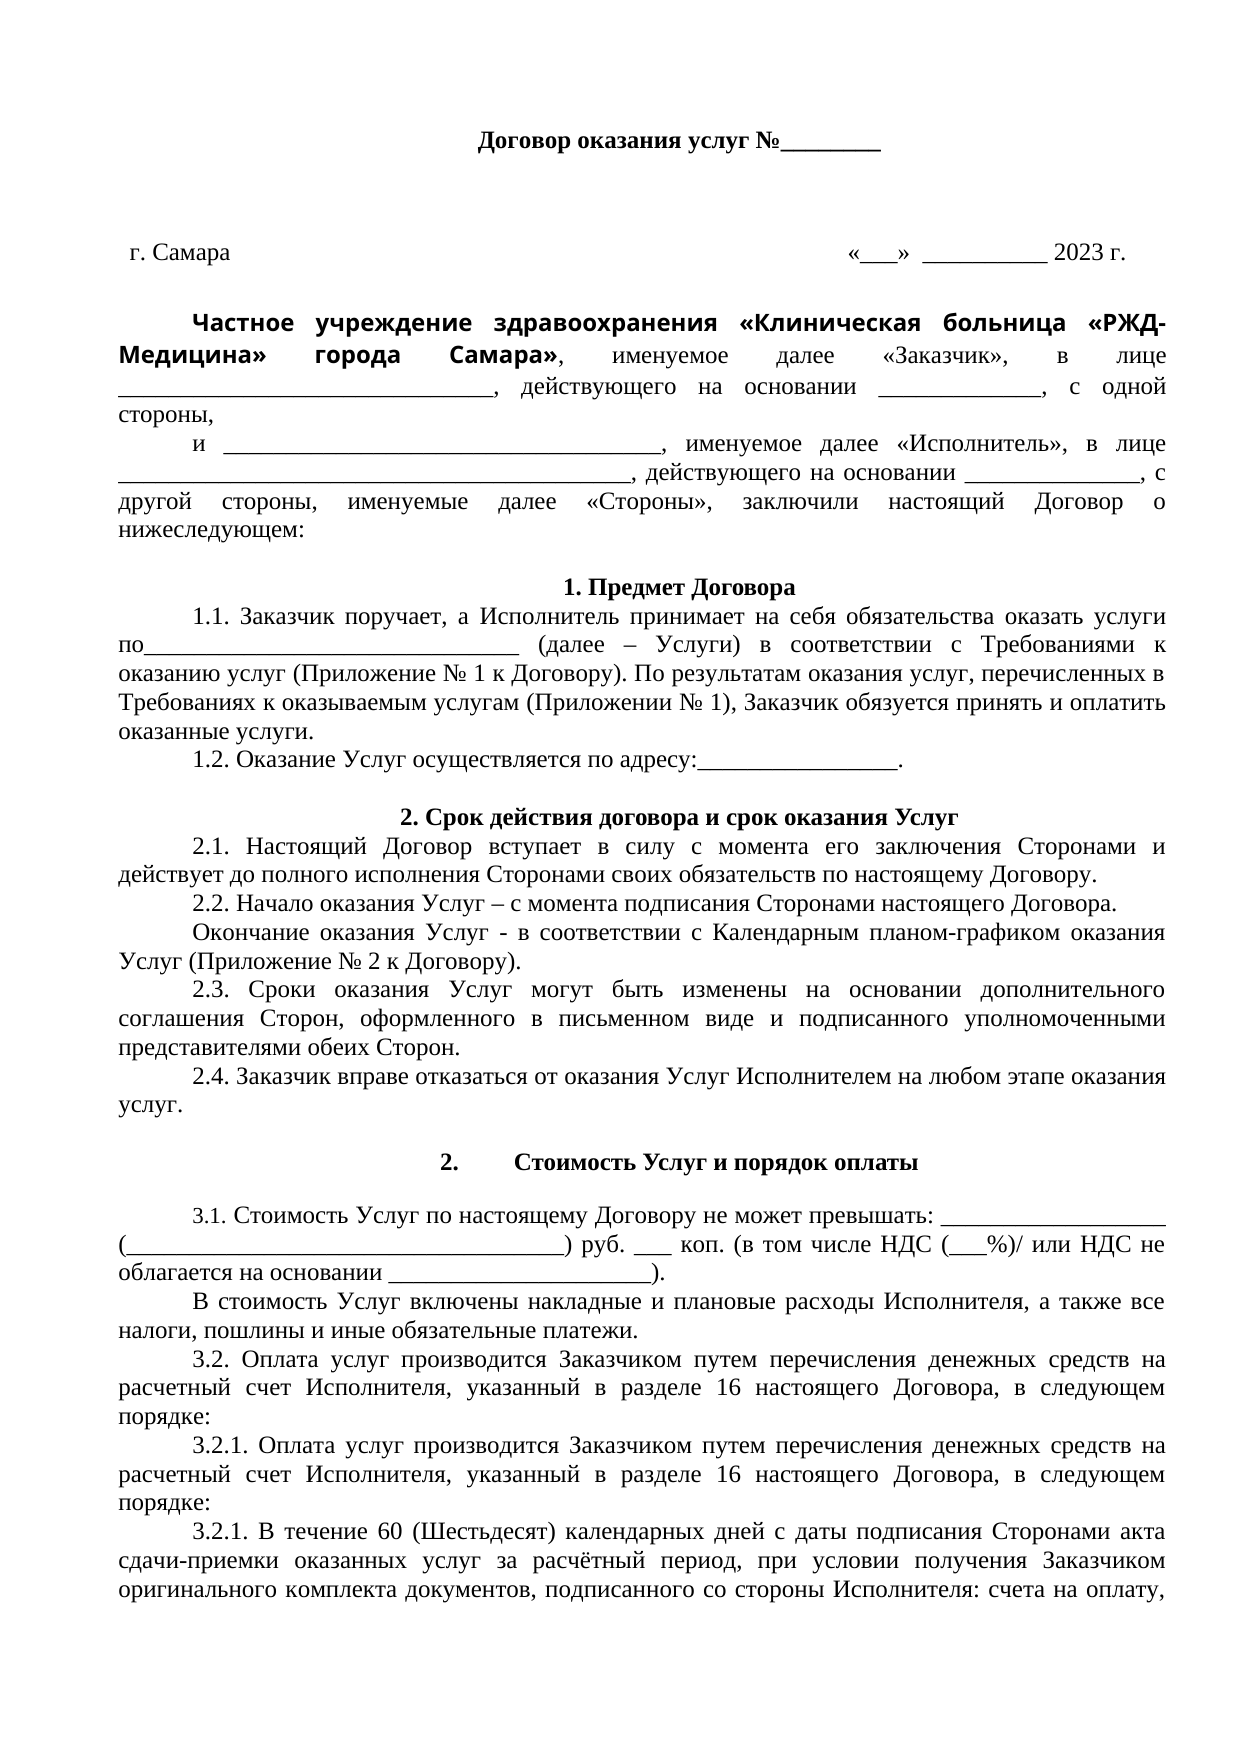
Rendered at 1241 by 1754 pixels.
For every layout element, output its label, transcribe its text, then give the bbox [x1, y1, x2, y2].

text 2.2. Начало оказания Услуг – с момента подписания Сторонами настоящего Договора. [118, 888, 1167, 917]
text 2.1. Настоящий Договор вступает в силу с момента его заключения Сторонами и действует до полного исполнения Сторонами своих обязательств по настоящему Договору. [118, 831, 1167, 888]
text 3.1. Стоимость Услуг по настоящему Договору не может превышать: __________________ (___________________________________) руб. ___ коп. (в том числе НДС (___%)/ или НДС не облагается на основании _____________________). [118, 1200, 1167, 1286]
text 1.2. Оказание Услуг осуществляется по адресу:________________. [118, 744, 1167, 773]
table_header г. Самара [118, 231, 642, 268]
text 3.2.1. Оплата услуг производится Заказчиком путем перечисления денежных средств на расчетный счет Исполнителя, указанный в разделе 16 настоящего Договора, в следующем порядке: [118, 1430, 1167, 1516]
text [118, 1516, 1167, 1602]
text Частное учреждение здравоохранения «Клиническая больница «РЖД-Медицина» города Самара», именуемое далее «Заказчик», в лице ______________________________, действующего на основании _____________, с одной стороны, [118, 306, 1167, 428]
text 2.3. Сроки оказания Услуг могут быть изменены на основании дополнительного соглашения Сторон, оформленного в письменном виде и подписанного уполномоченными представителями обеих Сторон. [118, 974, 1167, 1061]
text Окончание оказания Услуг - в соответствии с Календарным планом-графиком оказания Услуг (Приложение № 2 к Договору). [118, 917, 1167, 974]
text 3.2. Оплата услуг производится Заказчиком путем перечисления денежных средств на расчетный счет Исполнителя, указанный в разделе 16 настоящего Договора, в следующем порядке: [118, 1344, 1167, 1430]
text В стоимость Услуг включены накладные и плановые расходы Исполнителя, а также все налоги, пошлины и иные обязательные платежи. [118, 1286, 1167, 1344]
table_header «___» __________ 2023 г. [642, 231, 1167, 268]
subtitle 2. Срок действия договора и срок оказания Услуг [118, 802, 1167, 831]
title Договор оказания услуг №________ [118, 118, 1167, 156]
text и ___________________________________, именуемое далее «Исполнитель», в лице _________________________________________, действующего на основании ______________, с другой стороны, именуемые далее «Стороны», заключили настоящий Договор о нижеследующем: [118, 428, 1167, 543]
subtitle Стоимость Услуг и порядок оплаты [118, 1147, 1167, 1176]
subtitle 1. Предмет Договора [118, 572, 1167, 601]
text 1.1. Заказчик поручает, а Исполнитель принимает на себя обязательства оказать услуги по______________________________ (далее – Услуги) в соответствии с Требованиями к оказанию услуг (Приложение № 1 к Договору). По результатам оказания услуг, перечисленных в Требованиях к оказываемым услугам (Приложении № 1), Заказчик обязуется принять и оплатить оказанные услуги. [118, 601, 1167, 744]
text 2.4. Заказчик вправе отказаться от оказания Услуг Исполнителем на любом этапе оказания услуг. [118, 1061, 1167, 1118]
